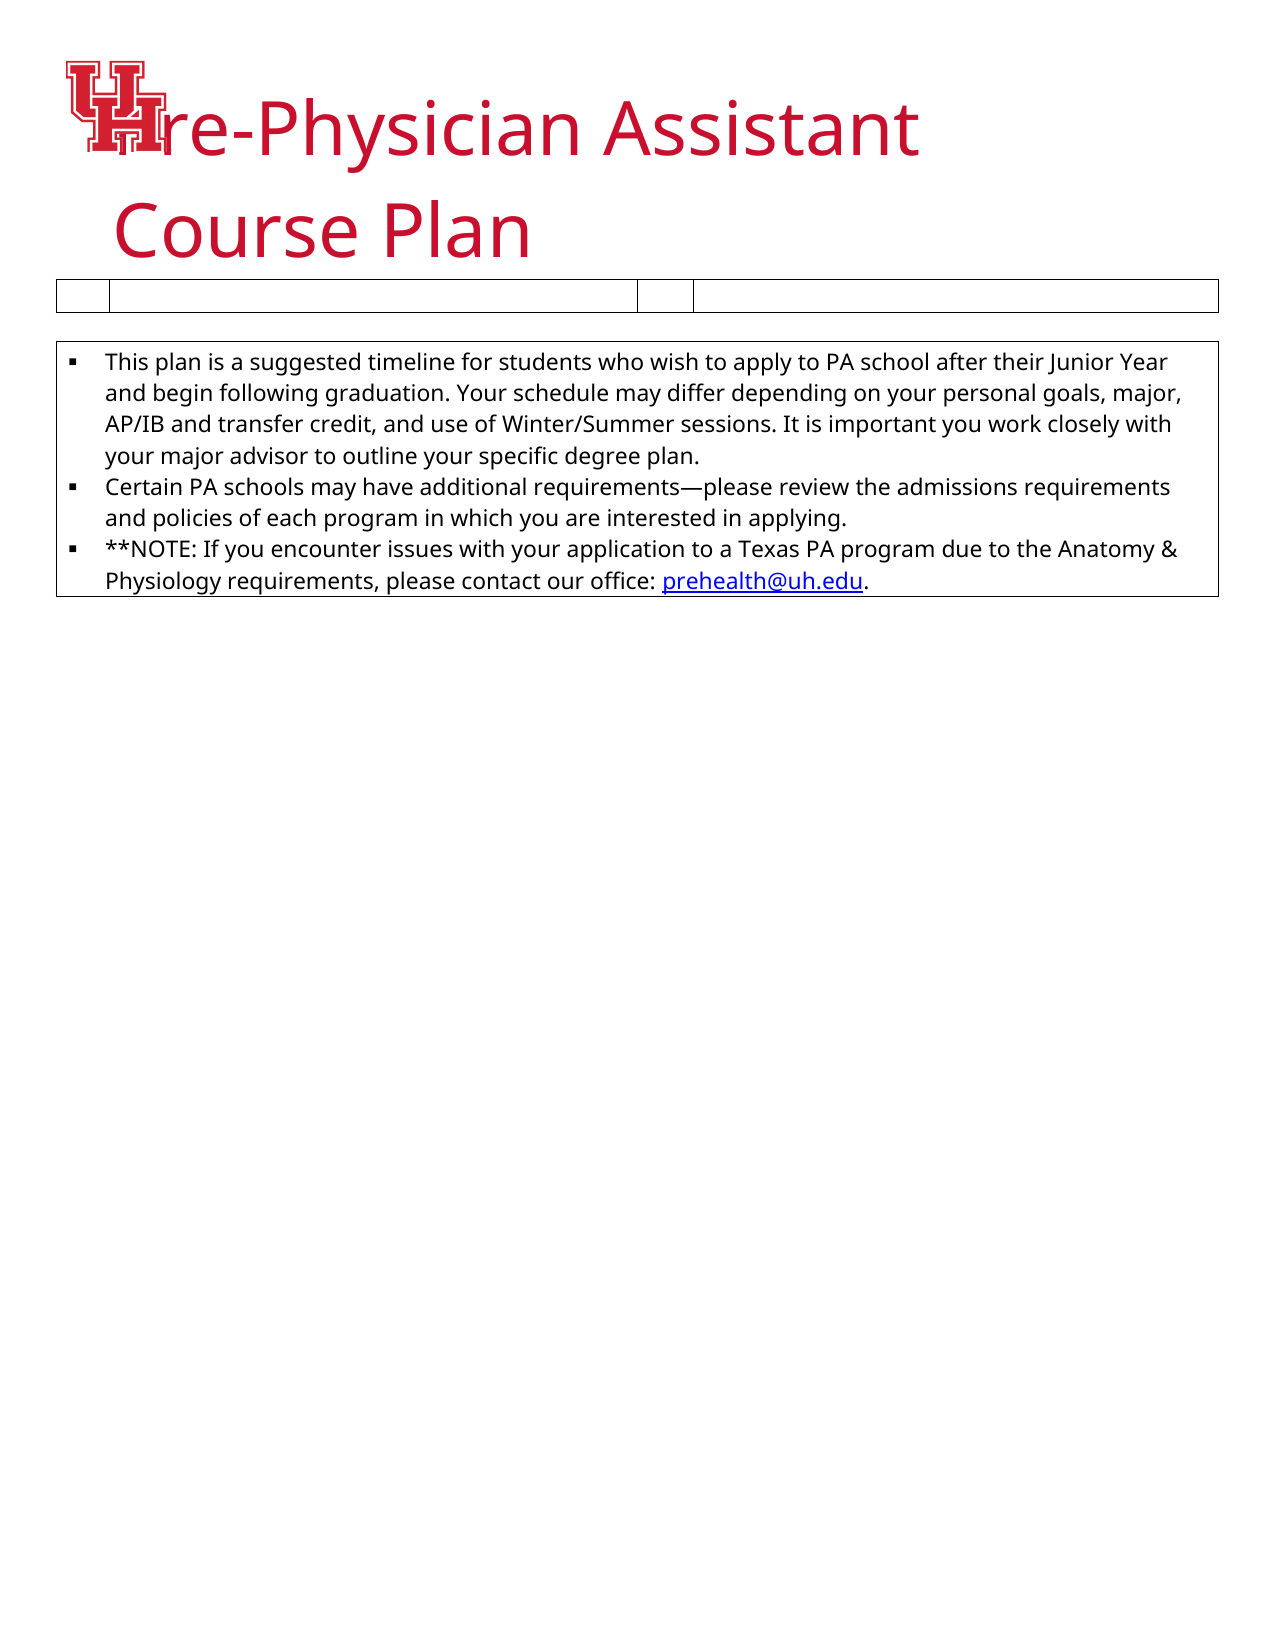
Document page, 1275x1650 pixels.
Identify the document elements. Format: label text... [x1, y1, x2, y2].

table_cell [638, 280, 693, 312]
table_cell [110, 280, 637, 312]
table_cell [57, 280, 109, 312]
table_cell [694, 280, 1218, 312]
picture [65, 60, 172, 152]
table_header This plan is a suggested timeline for students who wish to apply to PA school after their Junior Year and begin following graduation. Your schedule may differ depending on your personal goals, major, AP/IB and transfer credit, and use of Winter/Summer sessions. It is important you work closely with your major advisor to outline your specific degree plan. Certain PA schools may have additional requirements—please review the admissions requirements and policies of each program in which you are interested in applying. **NOTE: If you encounter issues with your application to a Texas PA program due to the Anatomy & Physiology requirements, please contact our office: prehealth@uh.edu. [57, 342, 1218, 596]
